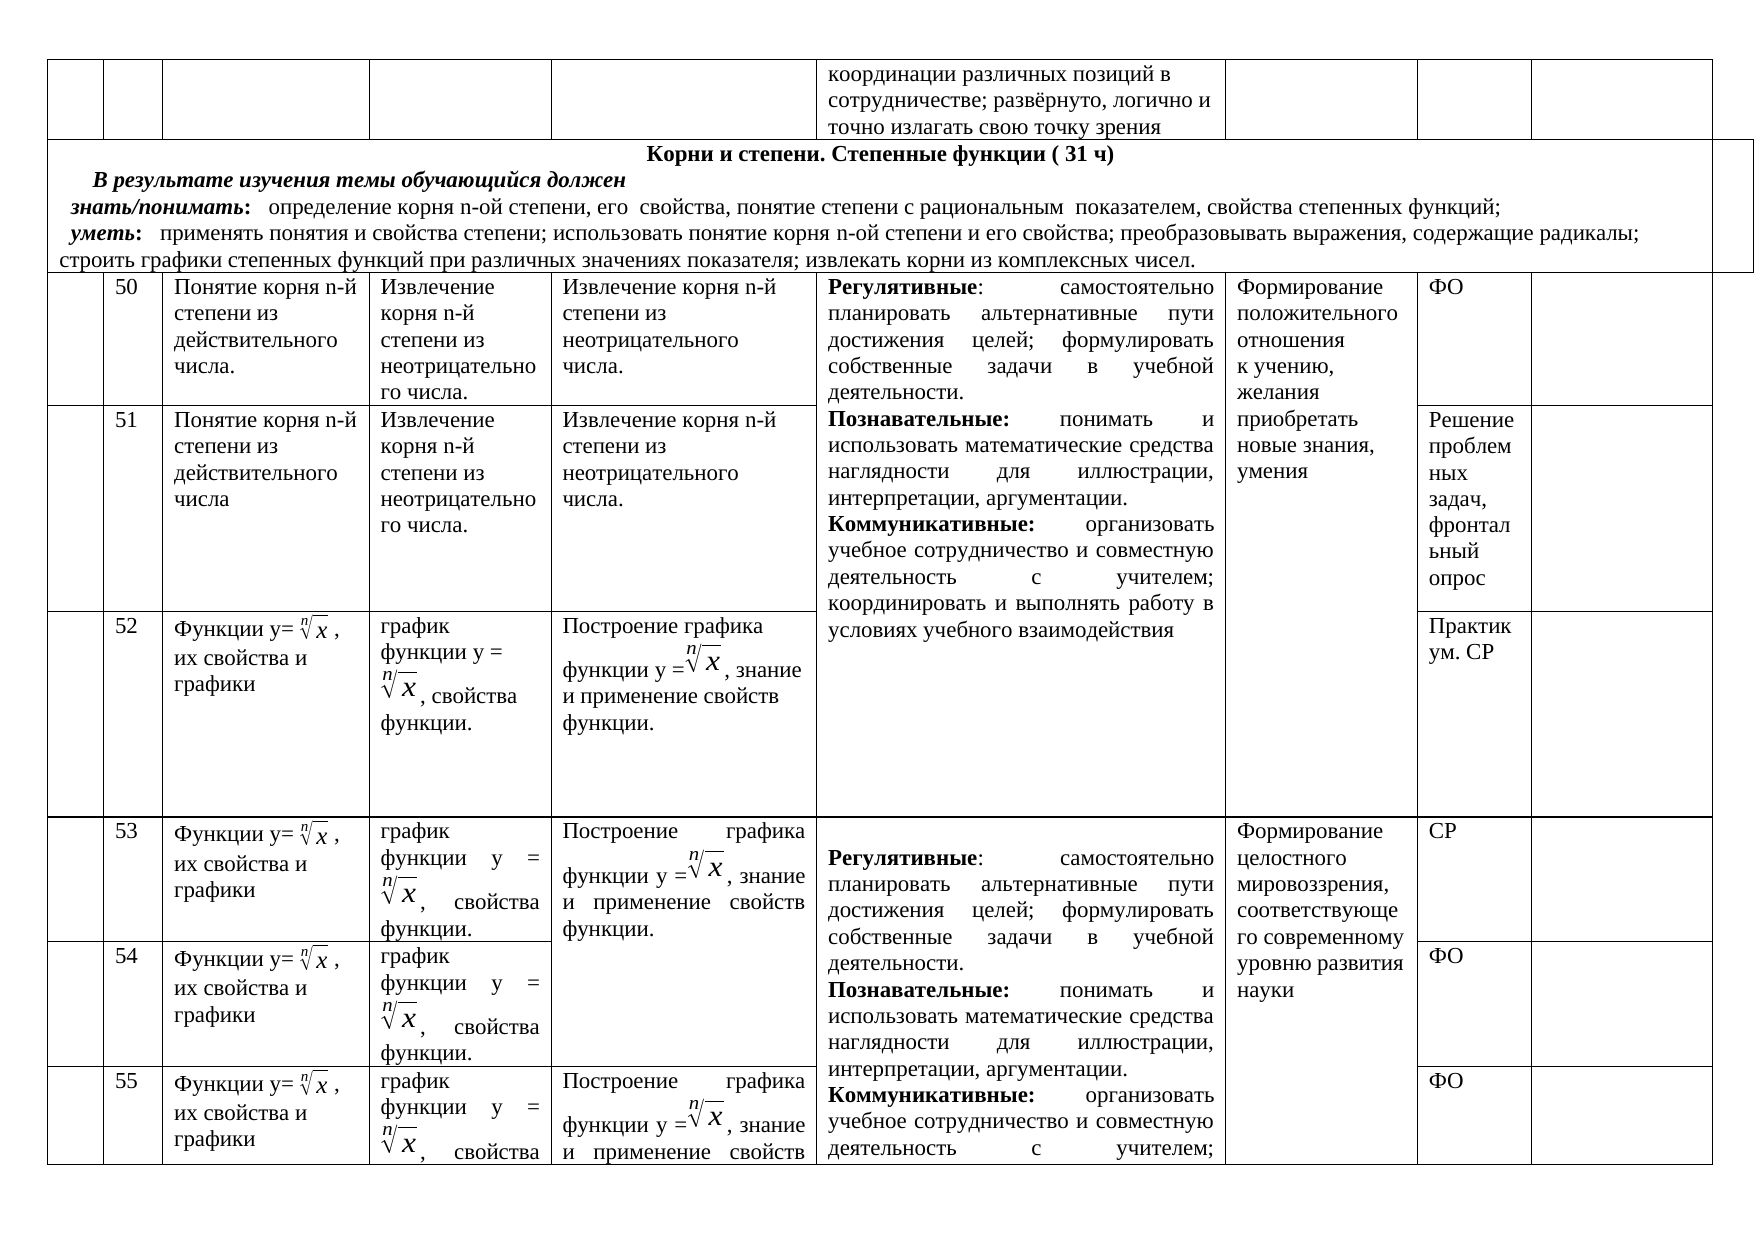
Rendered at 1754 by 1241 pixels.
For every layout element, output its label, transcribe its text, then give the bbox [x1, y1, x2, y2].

table_cell Извлечение корня n-й степени из неотрицательного числа. [370, 273, 551, 405]
table_cell [1418, 60, 1531, 139]
table_cell Построение графика функции y =, знание и применение свойств функции. [552, 612, 816, 816]
table_cell [1532, 1067, 1712, 1164]
table_cell Регулятивные: самостоятельно планировать альтернативные пути достижения целей; формулировать собственные задачи в учебной деятельности. Познавательные: понимать и использовать математические средства наглядности для иллюстрации, интерпретации, аргументации. Коммуникативные: организовать учебное сотрудничество и совместную деятельность с учителем; координировать и выполнять работу в условиях учебного взаимодействия [817, 818, 1225, 1164]
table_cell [1226, 60, 1417, 139]
table_cell [1532, 612, 1712, 816]
table_cell 50 [104, 273, 162, 405]
table_cell Функции y= , их свойства и графики [163, 612, 369, 816]
table_cell Решение проблемных задач, фронтальный опрос [1418, 406, 1531, 611]
table_cell 54 [104, 942, 162, 1066]
table_cell Понятие корня n-й степени из действительного числа. [163, 273, 369, 405]
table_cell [163, 60, 369, 139]
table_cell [163, 1067, 369, 1164]
table_cell ФО [1418, 273, 1531, 405]
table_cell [370, 1067, 551, 1164]
table_cell [1532, 406, 1712, 611]
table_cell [1226, 818, 1417, 1164]
table_cell график функции y =, свойства функции. [370, 942, 551, 1066]
table_cell [1532, 273, 1712, 405]
table_cell 53 [104, 818, 162, 941]
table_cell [817, 60, 1225, 139]
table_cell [552, 818, 816, 1066]
table_cell 55 [104, 1067, 162, 1164]
table_cell [48, 612, 103, 816]
table_cell Извлечение корня n-й степени из неотрицательного числа. [370, 406, 551, 611]
table_cell 51 [104, 406, 162, 611]
table_cell ФО [1418, 942, 1531, 1066]
table_cell [48, 942, 103, 1066]
table_cell 49 [104, 60, 162, 139]
table_cell график функции y =, свойства функции. [370, 818, 551, 941]
table_cell Извлечение корня n-й степени из неотрицательного числа. [552, 273, 816, 405]
table_cell Формирование положительного отношения к учению, желания приобретать новые знания, умения [1226, 273, 1417, 816]
table_cell [1713, 140, 1753, 272]
table_cell 52 [104, 612, 162, 816]
table_cell Корни и степени. Степенные функции ( 31 ч) В результате изучения темы обучающийся должен знать/понимать: определение корня n-ой степени, его свойства, понятие степени с рациональным показателем, свойства степенных функций; уметь: применять понятия и свойства степени; использовать понятие корня n-ой степени и его свойства; преобразовывать выражения, содержащие радикалы; строить графики степенных функций при различных значениях показателя; извлекать корни из комплексных чисел. [48, 140, 1712, 272]
table_cell Функции y= , их свойства и графики [163, 942, 369, 1066]
table_cell Функции y= , их свойства и графики [163, 818, 369, 941]
table_cell [1532, 60, 1712, 139]
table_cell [552, 1067, 816, 1164]
table_cell СР [1418, 818, 1531, 941]
table_cell график функции y =, свойства функции. [370, 612, 551, 816]
table_cell Практикум. СР [1418, 612, 1531, 816]
table_cell Понятие корня n-й степени из действительного числа [163, 406, 369, 611]
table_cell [552, 60, 816, 139]
table_cell [48, 818, 103, 941]
table_cell [48, 1067, 103, 1164]
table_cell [370, 60, 551, 139]
table_cell Извлечение корня n-й степени из неотрицательного числа. [552, 406, 816, 611]
table_cell [48, 406, 103, 611]
table_cell [48, 60, 103, 139]
table_cell [48, 273, 103, 405]
table_cell [1532, 942, 1712, 1066]
table_cell Регулятивные: самостоятельно планировать альтернативные пути достижения целей; формулировать собственные задачи в учебной деятельности. Познавательные: понимать и использовать математические средства наглядности для иллюстрации, интерпретации, аргументации. Коммуникативные: организовать учебное сотрудничество и совместную деятельность с учителем; координировать и выполнять работу в условиях учебного взаимодействия [817, 273, 1225, 816]
table_cell [1532, 818, 1712, 941]
table_cell ФО [1418, 1067, 1531, 1164]
